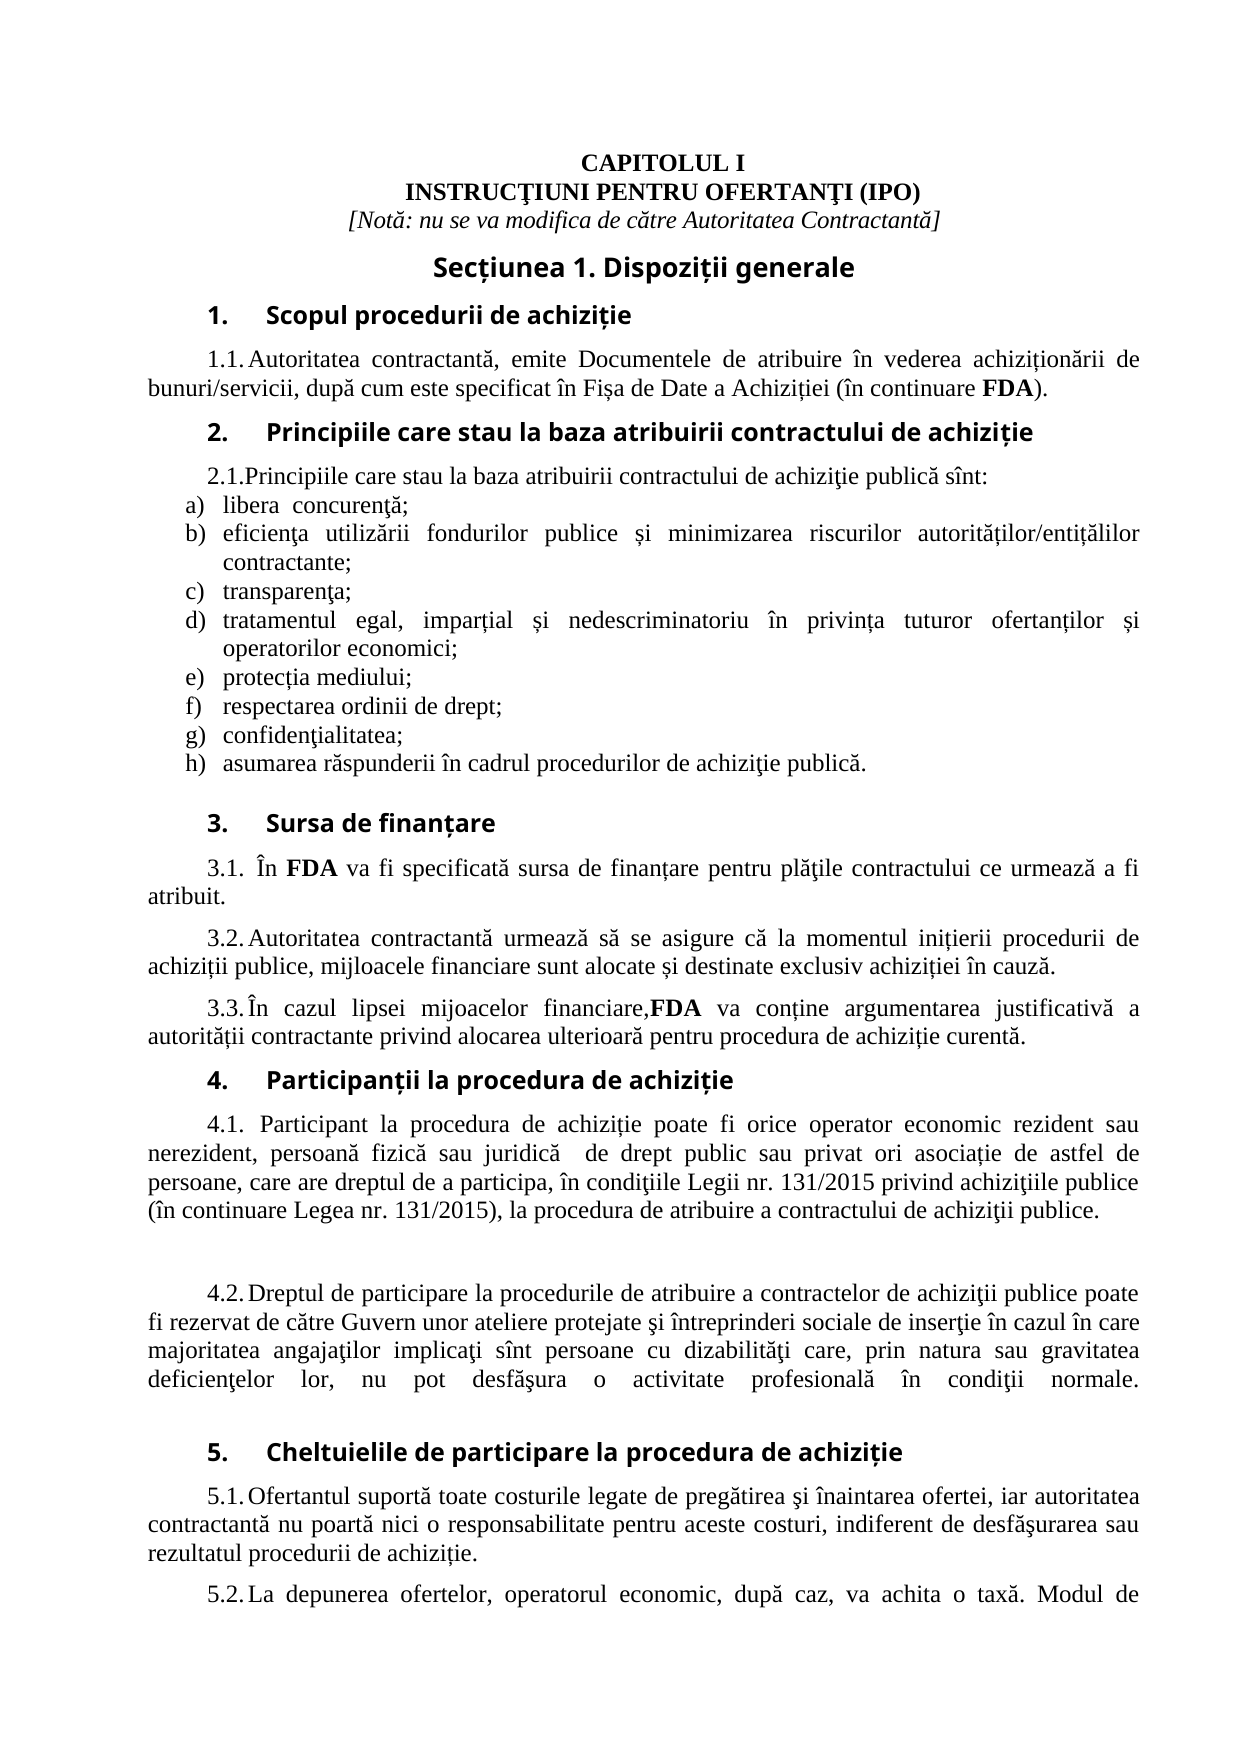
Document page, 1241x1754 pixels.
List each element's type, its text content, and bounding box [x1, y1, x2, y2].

table_cell Secțiunea 1. Dispoziții generale [136, 235, 1152, 298]
table_header CAPITOLUL I INSTRUCŢIUNI PENTRU OFERTANŢI (IPO) [Notă: nu se va modifica de către Autoritatea Contractantă] [136, 147, 1152, 235]
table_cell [136, 298, 1152, 1608]
